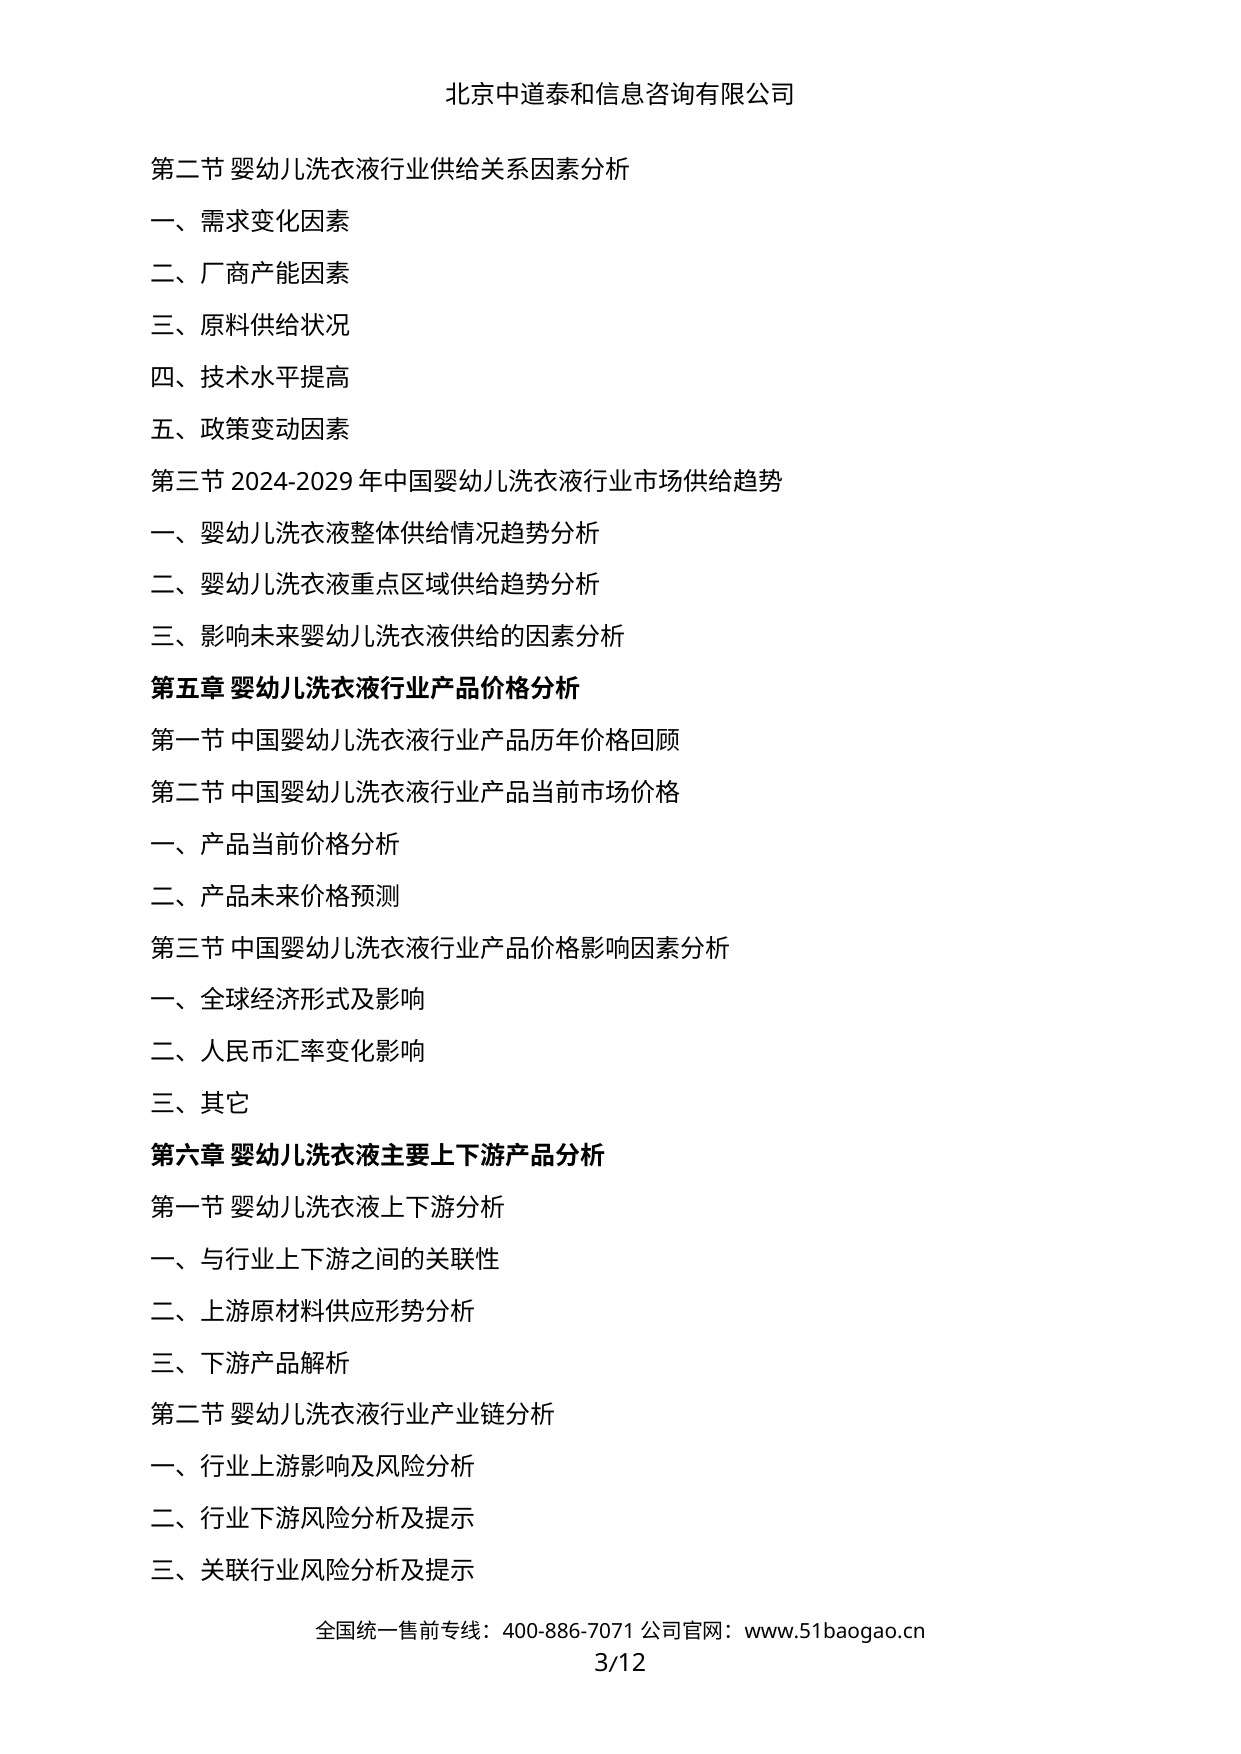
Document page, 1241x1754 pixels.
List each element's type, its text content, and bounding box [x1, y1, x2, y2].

text 一、与行业上下游之间的关联性 [150, 1239, 1090, 1276]
text 一、婴幼儿洗衣液整体供给情况趋势分析 [150, 513, 1090, 549]
text 五、政策变动因素 [150, 409, 1090, 446]
text 三、下游产品解析 [150, 1343, 1090, 1379]
text 一、需求变化因素 [150, 202, 1090, 238]
text 第二节 婴幼儿洗衣液行业产业链分析 [150, 1395, 1090, 1431]
text 一、产品当前价格分析 [150, 824, 1090, 861]
text 第二节 中国婴幼儿洗衣液行业产品当前市场价格 [150, 772, 1090, 809]
text 一、行业上游影响及风险分析 [150, 1447, 1090, 1483]
text 一、全球经济形式及影响 [150, 980, 1090, 1016]
text 四、技术水平提高 [150, 357, 1090, 394]
text 二、人民币汇率变化影响 [150, 1032, 1090, 1068]
text 第二节 婴幼儿洗衣液行业供给关系因素分析 [150, 150, 1090, 186]
text 二、婴幼儿洗衣液重点区域供给趋势分析 [150, 565, 1090, 601]
text 第六章 婴幼儿洗衣液主要上下游产品分析 [150, 1136, 1090, 1172]
text 三、原料供给状况 [150, 306, 1090, 342]
text 三、其它 [150, 1084, 1090, 1120]
text 三、关联行业风险分析及提示 [150, 1551, 1090, 1587]
text 第五章 婴幼儿洗衣液行业产品价格分析 [150, 669, 1090, 705]
text 三、影响未来婴幼儿洗衣液供给的因素分析 [150, 617, 1090, 653]
text 第三节 中国婴幼儿洗衣液行业产品价格影响因素分析 [150, 928, 1090, 964]
text 二、产品未来价格预测 [150, 876, 1090, 912]
text 二、厂商产能因素 [150, 254, 1090, 290]
text 第一节 婴幼儿洗衣液上下游分析 [150, 1187, 1090, 1224]
text 二、行业下游风险分析及提示 [150, 1499, 1090, 1535]
text 二、上游原材料供应形势分析 [150, 1291, 1090, 1327]
text 第一节 中国婴幼儿洗衣液行业产品历年价格回顾 [150, 721, 1090, 757]
text 第三节 2024-2029年中国婴幼儿洗衣液行业市场供给趋势 [150, 461, 1090, 497]
